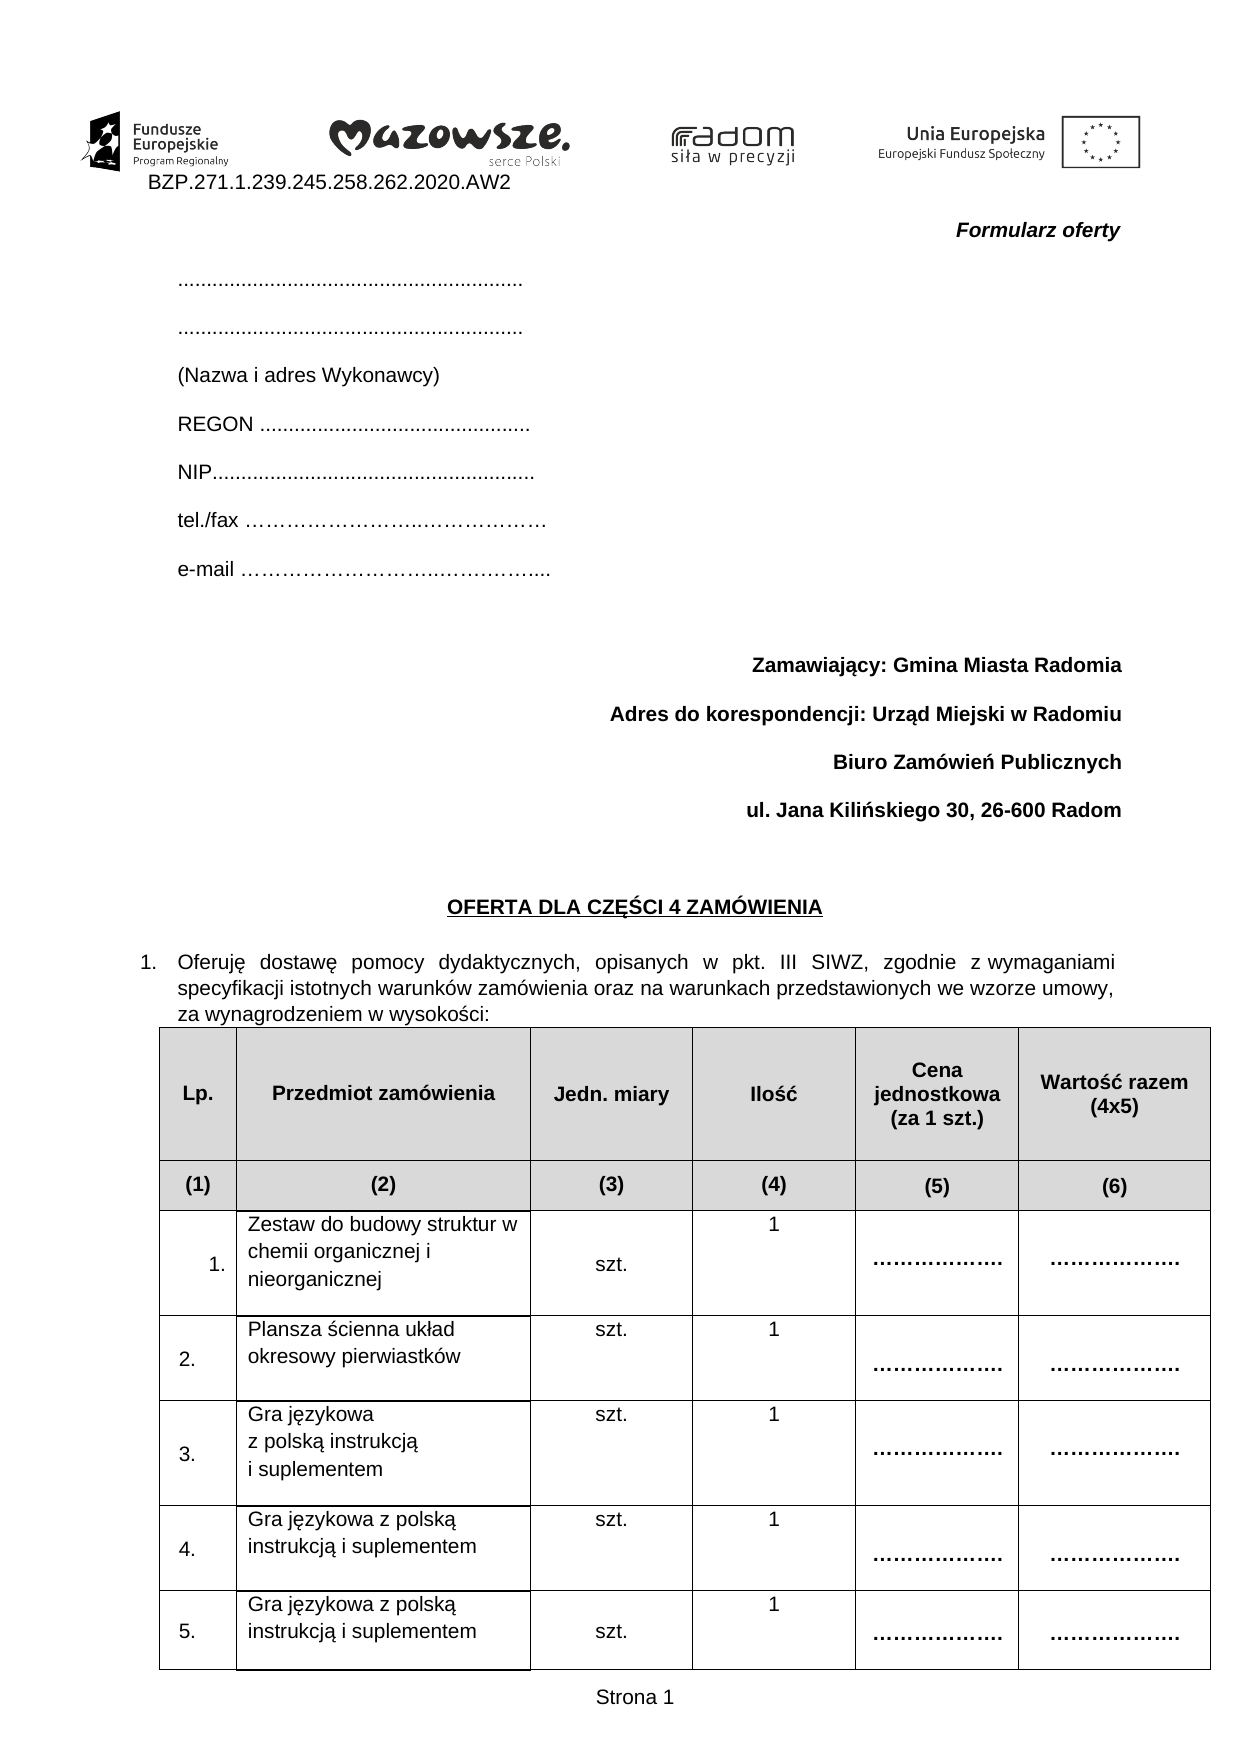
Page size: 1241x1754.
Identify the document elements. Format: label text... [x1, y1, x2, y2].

table_header Lp. [160, 1028, 236, 1160]
table_cell ………………. [856, 1591, 1018, 1669]
table_cell ………………. [856, 1506, 1018, 1590]
table_cell ………………. [1019, 1316, 1210, 1400]
table_header Cena jednostkowa (za 1 szt.) [856, 1028, 1018, 1160]
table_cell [237, 1402, 530, 1505]
table_cell 1 [693, 1506, 855, 1590]
text Adres do korespondencji: Urząd Miejski w Radomiu [148, 701, 1122, 725]
table_header Przedmiot zamówienia [237, 1028, 530, 1160]
table_cell szt. [531, 1401, 692, 1505]
text tel./fax ……………………..……………… [177, 508, 1122, 532]
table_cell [237, 1592, 530, 1669]
text e-mail ………………………..…….…….... [177, 556, 1122, 580]
table_cell (4) [693, 1161, 855, 1210]
table_header Wartość razem (4x5) [1019, 1028, 1210, 1160]
text Biuro Zamówień Publicznych [148, 750, 1122, 774]
text (Nazwa i adres Wykonawcy) [177, 363, 1122, 387]
table_cell Zestaw do budowy struktur w chemii organicznej i nieorganicznej [237, 1212, 530, 1315]
table_cell szt. [531, 1211, 692, 1315]
text REGON ............................................... [177, 411, 1122, 435]
table_cell [160, 1506, 236, 1590]
text ............................................................ [177, 315, 1122, 339]
table_cell Plansza ścienna układ okresowy pierwiastków [237, 1317, 530, 1400]
picture [1, 6, 1228, 248]
table_cell szt. [531, 1506, 692, 1590]
table_cell szt. [531, 1591, 692, 1669]
text ul. Jana Kilińskiego 30, 26-600 Radom [148, 798, 1122, 822]
table_cell [160, 1211, 236, 1315]
table_cell ………………. [856, 1401, 1018, 1505]
table_header Ilość [693, 1028, 855, 1160]
table_cell ………………. [1019, 1211, 1210, 1315]
table_cell (5) [856, 1161, 1018, 1210]
table_cell ………………. [1019, 1591, 1210, 1669]
table_cell 1 [693, 1316, 855, 1400]
table_cell ………………. [1019, 1401, 1210, 1505]
table_cell (3) [531, 1161, 692, 1210]
table_cell 1 [693, 1401, 855, 1505]
table_cell ………………. [856, 1316, 1018, 1400]
text ............................................................ [177, 266, 1122, 290]
table_header Jedn. miary [531, 1028, 692, 1160]
table_cell ………………. [1019, 1506, 1210, 1590]
table_cell (1) [160, 1161, 236, 1210]
list Oferuję dostawę pomocy dydaktycznych, opisanych w pkt. III SIWZ, zgodnie z wymaganiami specyfikacji istotnych warunków zamówienia oraz na warunkach przedstawionych we wzorze umowy, za wynagrodzeniem w wysokości: [140, 950, 1115, 1025]
text BZP.271.1.239.245.258.262.2020.AW2 [148, 170, 1092, 194]
table_cell szt. [531, 1316, 692, 1400]
text Zamawiający: Gmina Miasta Radomia [148, 653, 1122, 677]
text Formularz oferty [177, 218, 1122, 242]
table_cell 1 [693, 1591, 855, 1669]
text NIP........................................................ [177, 460, 1122, 484]
table_cell [160, 1316, 236, 1400]
table_cell (6) [1019, 1161, 1210, 1210]
table_cell ………………. [856, 1211, 1018, 1315]
table_cell [160, 1591, 236, 1669]
table_cell (2) [237, 1161, 530, 1210]
table_cell [160, 1401, 236, 1505]
table_cell 1 [693, 1211, 855, 1315]
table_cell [237, 1507, 530, 1590]
text OFERTA DLA CZĘŚCI 4 ZAMÓWIENIA [148, 895, 1122, 919]
